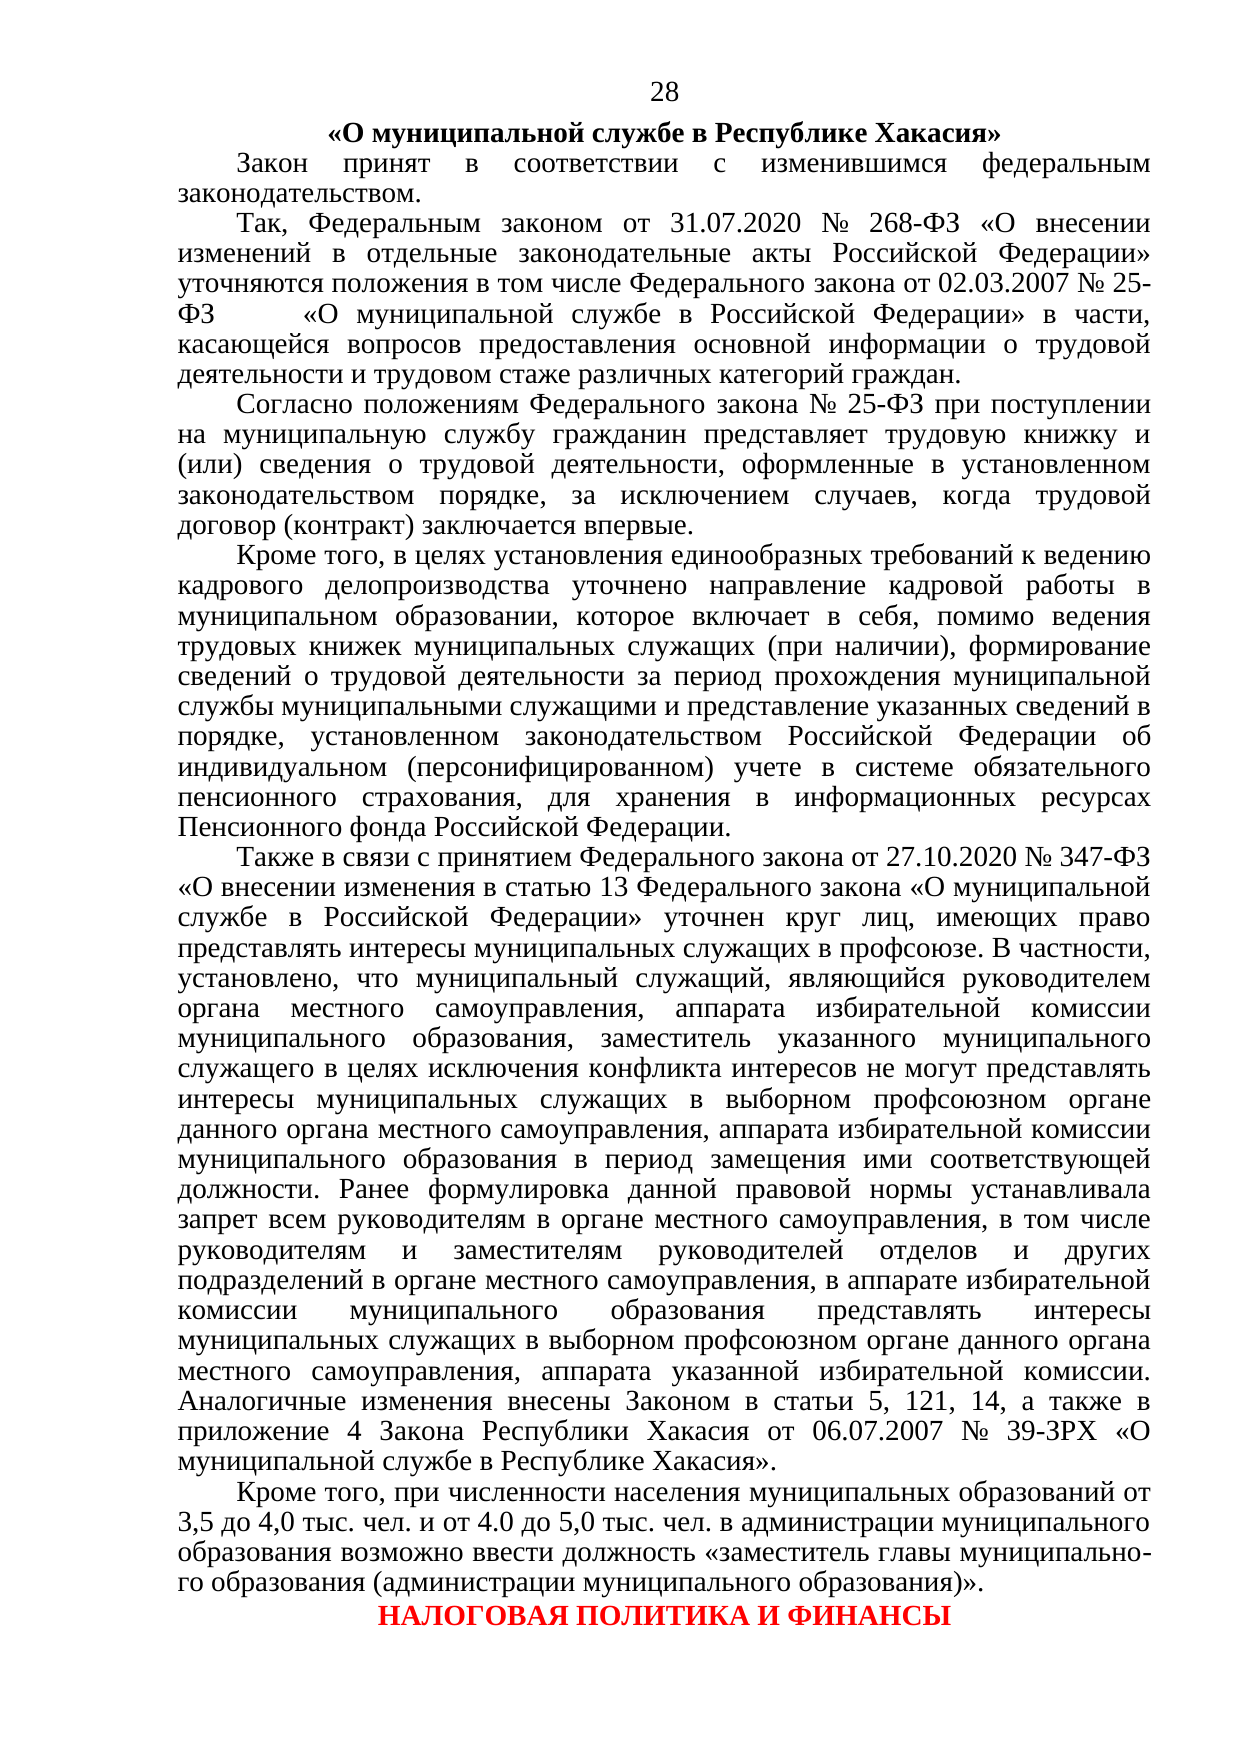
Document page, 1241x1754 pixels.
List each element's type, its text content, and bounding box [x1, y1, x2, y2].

text Так, Федеральным законом от 31.07.2020 № 268-ФЗ «О внесении изменений в отдельные законодательные акты Российской Федерации» уточняются положения в том числе Федерального закона от 02.03.2007 № 25-ФЗ «О муниципальной службе в Российской Федерации» в части, касающейся вопросов предоставления основной информации о трудовой деятельности и трудовом стаже различных категорий граждан. [177, 208, 1152, 390]
text НАЛОГОВАЯ ПОЛИТИКА И ФИНАНСЫ [177, 1598, 1152, 1631]
text Закон принят в соответствии с изменившимся федеральным законодательством. [177, 148, 1152, 208]
text Также в связи с принятием Федерального закона от 27.10.2020 № 347-ФЗ «О внесении изменения в статью 13 Федерального закона «О муниципальной службе в Российской Федерации» уточнен круг лиц, имеющих право представлять интересы муниципальных служащих в профсоюзе. В частности, установлено, что муниципальный служащий, являющийся руководителем органа местного самоуправления, аппарата избирательной комиссии муниципального образования, заместитель указанного муниципального служащего в целях исключения конфликта интересов не могут представлять интересы муниципальных служащих в выборном профсоюзном органе данного органа местного самоуправления, аппарата избирательной комиссии муниципального образования в период замещения ими соответствующей должности. Ранее формулировка данной правовой нормы устанавливала запрет всем руководителям в органе местного самоуправления, в том числе руководителям и заместителям руководителей отделов и других подразделений в органе местного самоуправления, в аппарате избирательной комиссии муниципального образования представлять интересы муниципальных служащих в выборном профсоюзном органе данного органа местного самоуправления, аппарата указанной избирательной комиссии. Аналогичные изменения внесены Законом в статьи 5, 121, 14, а также в приложение 4 Закона Республики Хакасия от 06.07.2007 № 39-ЗРХ «О муниципальной службе в Республике Хакасия». [177, 843, 1152, 1477]
text «О муниципальной службе в Республике Хакасия» [177, 118, 1152, 148]
text Согласно положениям Федерального закона № 25-ФЗ при поступлении на муниципальную службу гражданин представляет трудовую книжку и (или) сведения о трудовой деятельности, оформленные в установленном законодательством порядке, за исключением случаев, когда трудовой договор (контракт) заключается впервые. [177, 390, 1152, 541]
text Кроме того, в целях установления единообразных требований к ведению кадрового делопроизводства уточнено направление кадровой работы в муниципальном образовании, которое включает в себя, помимо ведения трудовых книжек муниципальных служащих (при наличии), формирование сведений о трудовой деятельности за период прохождения муниципальной службы муниципальными служащими и представление указанных сведений в порядке, установленном законодательством Российской Федерации об индивидуальном (персонифицированном) учете в системе обязательного пенсионного страхования, для хранения в информационных ресурсах Пенсионного фонда Российской Федерации. [177, 541, 1152, 843]
text Кроме того, при численности населения муниципальных образований от 3,5 до 4,0 тыс. чел. и от 4.0 до 5,0 тыс. чел. в администрации муниципального образования возможно ввести должность «заместитель главы муниципального образования (администрации муниципального образования)». [177, 1477, 1152, 1598]
